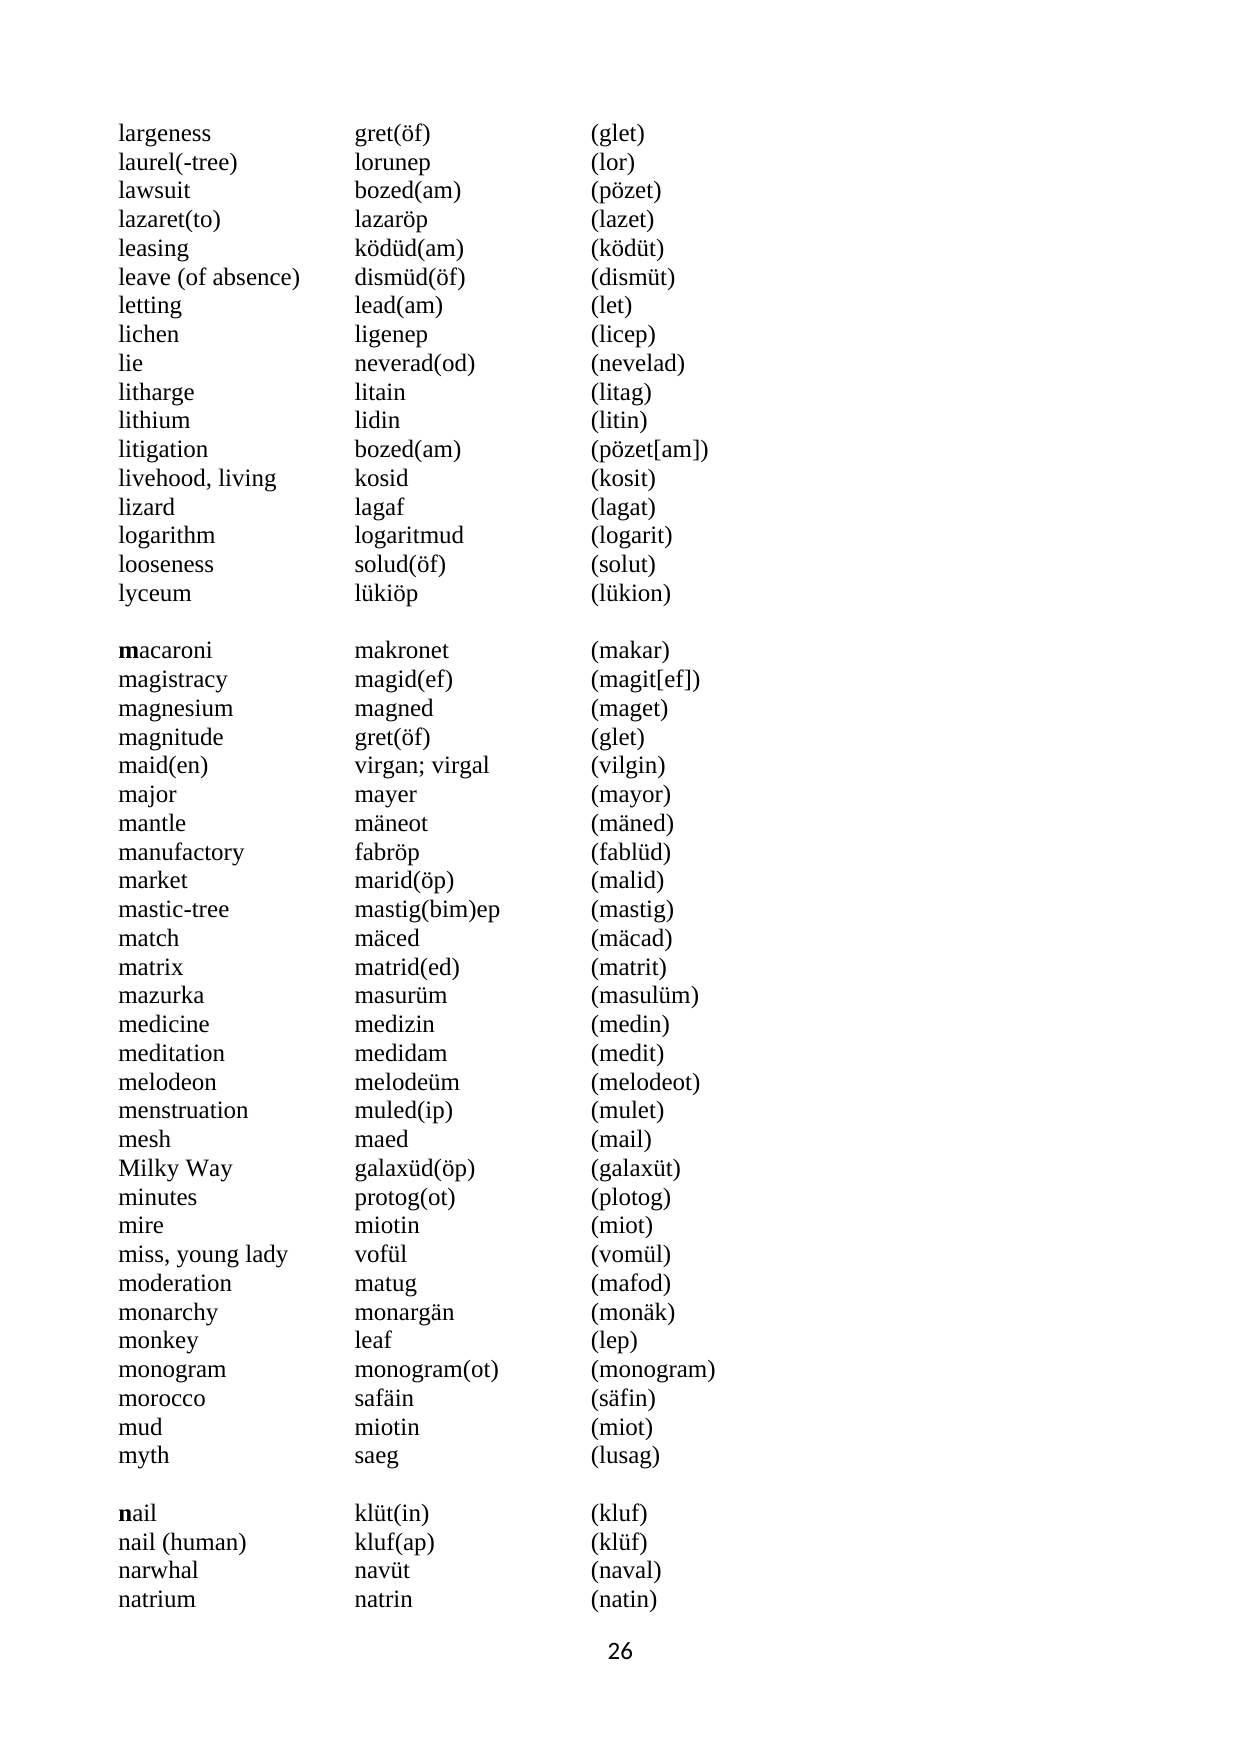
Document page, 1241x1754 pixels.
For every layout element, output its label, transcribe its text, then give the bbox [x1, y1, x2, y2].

text mantle mäneot (mäned) [118, 808, 1122, 837]
text monkey leaf (lep) [118, 1326, 1122, 1354]
text myth saeg (lusag) [118, 1441, 1122, 1469]
text miss, young lady vofül (vomül) [118, 1239, 1122, 1268]
text laurel(-tree) lorunep (lor) [118, 147, 1122, 176]
text lizard lagaf (lagat) [118, 492, 1122, 521]
text looseness solud(öf) (solut) [118, 549, 1122, 578]
text mesh maed (mail) [118, 1124, 1122, 1153]
text magistracy magid(ef) (magit[ef]) [118, 664, 1122, 693]
text lithium lidin (litin) [118, 406, 1122, 434]
text nail klüt(in) (kluf) [118, 1498, 1122, 1527]
text livehood, living kosid (kosit) [118, 463, 1122, 492]
text lie neverad(od) (nevelad) [118, 348, 1122, 377]
text logarithm logaritmud (logarit) [118, 521, 1122, 549]
text lazaret(to) lazaröp (lazet) [118, 204, 1122, 233]
text Milky Way galaxüd(öp) (galaxüt) [118, 1153, 1122, 1182]
text match mäced (mäcad) [118, 923, 1122, 952]
text mud miotin (miot) [118, 1412, 1122, 1441]
text mire miotin (miot) [118, 1211, 1122, 1239]
text natrium natrin (natin) [118, 1584, 1122, 1613]
text market marid(öp) (malid) [118, 866, 1122, 894]
text monogram monogram(ot) (monogram) [118, 1354, 1122, 1383]
text major mayer (mayor) [118, 779, 1122, 808]
text letting lead(am) (let) [118, 291, 1122, 319]
text lyceum lükiöp (lükion) [118, 578, 1122, 607]
text magnesium magned (maget) [118, 693, 1122, 722]
text leasing ködüd(am) (ködüt) [118, 233, 1122, 262]
text macaroni makronet (makar) [118, 636, 1122, 664]
text leave (of absence) dismüd(öf) (dismüt) [118, 262, 1122, 291]
text largeness gret(öf) (glet) [118, 118, 1122, 147]
text litharge litain (litag) [118, 377, 1122, 406]
text mastic-tree mastig(bim)ep (mastig) [118, 894, 1122, 923]
text nail (human) kluf(ap) (klüf) [118, 1527, 1122, 1556]
text maid(en) virgan; virgal (vilgin) [118, 751, 1122, 779]
text monarchy monargän (monäk) [118, 1297, 1122, 1326]
text menstruation muled(ip) (mulet) [118, 1096, 1122, 1124]
text narwhal navüt (naval) [118, 1556, 1122, 1584]
text matrix matrid(ed) (matrit) [118, 952, 1122, 981]
text mazurka masurüm (masulüm) [118, 981, 1122, 1009]
text minutes protog(ot) (plotog) [118, 1182, 1122, 1211]
text manufactory fabröp (fablüd) [118, 837, 1122, 866]
text magnitude gret(öf) (glet) [118, 722, 1122, 751]
text morocco safäin (säfin) [118, 1383, 1122, 1412]
text melodeon melodeüm (melodeot) [118, 1067, 1122, 1096]
text lawsuit bozed(am) (pözet) [118, 176, 1122, 204]
text moderation matug (mafod) [118, 1268, 1122, 1297]
text litigation bozed(am) (pözet[am]) [118, 434, 1122, 463]
text lichen ligenep (licep) [118, 319, 1122, 348]
text medicine medizin (medin) [118, 1009, 1122, 1038]
text meditation medidam (medit) [118, 1038, 1122, 1067]
